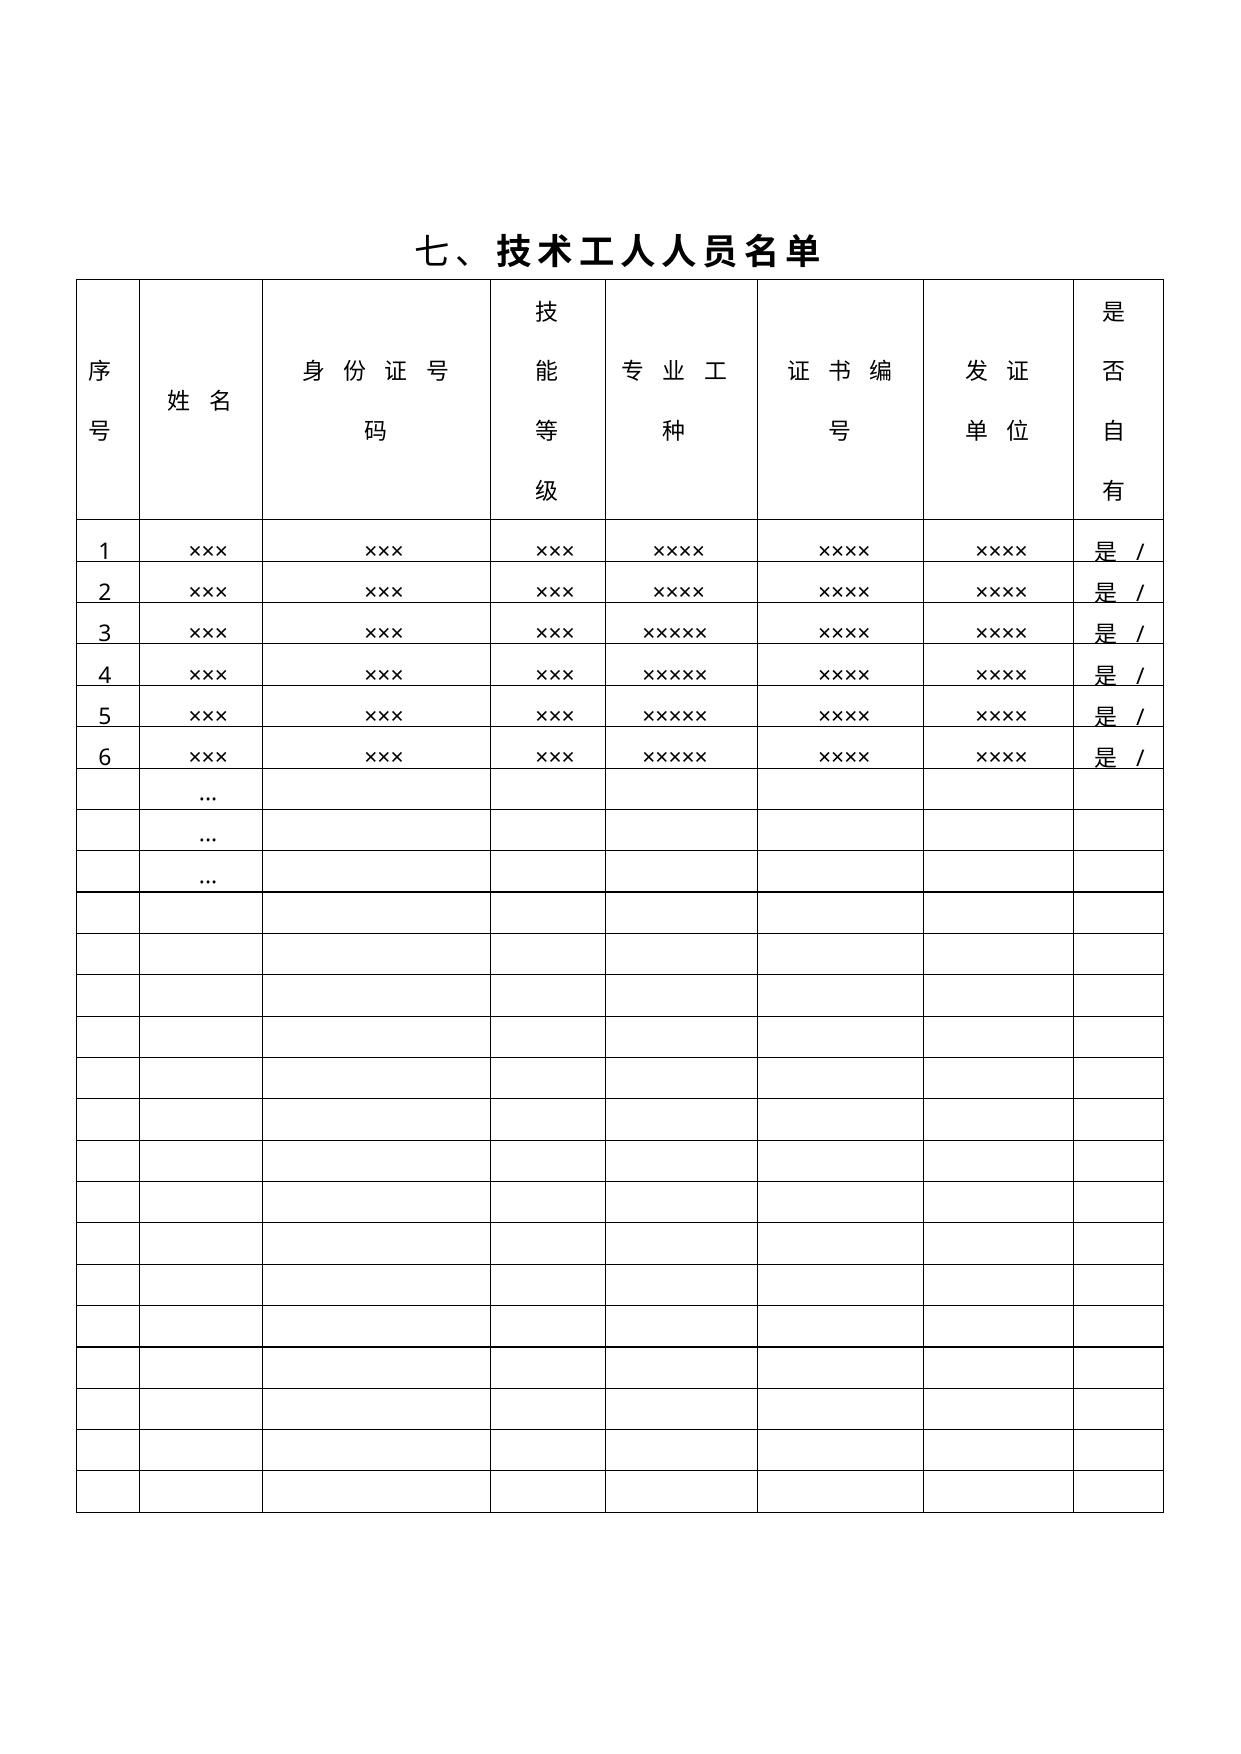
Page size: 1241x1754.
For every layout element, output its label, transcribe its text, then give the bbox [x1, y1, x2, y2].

table_cell [606, 1017, 757, 1057]
table_cell [606, 1389, 757, 1429]
table_cell ×××× [924, 727, 1073, 767]
table_header 证书编号 [758, 280, 923, 519]
table_cell ××××× [606, 686, 757, 726]
table_cell ××× [491, 603, 605, 643]
table_cell [924, 1223, 1073, 1264]
table_cell [263, 1348, 490, 1388]
table_cell [606, 1348, 757, 1388]
table_cell [263, 1223, 490, 1264]
table_cell 是/否 [1074, 727, 1163, 767]
table_cell [758, 1306, 923, 1346]
table_cell [924, 1471, 1073, 1512]
table_cell ××× [263, 562, 490, 602]
table_cell ××× [491, 520, 605, 561]
table_cell ××× [140, 562, 262, 602]
table_cell [263, 1017, 490, 1057]
table_cell ×××× [758, 686, 923, 726]
table_cell [1074, 1099, 1163, 1139]
table_cell ××× [140, 727, 262, 767]
table_cell ××× [263, 686, 490, 726]
table_cell [491, 1348, 605, 1388]
table_cell 是/否 [1074, 562, 1163, 602]
table_cell ××× [140, 520, 262, 561]
table_cell 2 [77, 562, 139, 602]
table_cell [491, 1471, 605, 1512]
table_cell [491, 1265, 605, 1305]
table_cell [140, 934, 262, 974]
table_cell [758, 1389, 923, 1429]
table_cell ×××× [758, 644, 923, 685]
table_cell [606, 1306, 757, 1346]
table_cell [491, 1430, 605, 1470]
table_cell ××××× [606, 603, 757, 643]
table_cell [1074, 934, 1163, 974]
text 七、技术工人人员名单 [166, 219, 1074, 279]
table_cell [1074, 975, 1163, 1016]
table_cell [758, 975, 923, 1016]
table_cell [758, 851, 923, 891]
table_cell ×××× [758, 727, 923, 767]
table_cell [606, 851, 757, 891]
table_cell [758, 1265, 923, 1305]
table_cell [1074, 893, 1163, 933]
table_cell [924, 934, 1073, 974]
table_cell [77, 1348, 139, 1388]
table_cell ×××× [924, 520, 1073, 561]
table_cell [263, 934, 490, 974]
table_cell ×××× [606, 562, 757, 602]
table_cell [758, 1471, 923, 1512]
table_cell [1074, 1058, 1163, 1098]
table_cell ××× [263, 520, 490, 561]
table_cell [77, 1430, 139, 1470]
table_cell 4 [77, 644, 139, 685]
table_cell ××× [263, 644, 490, 685]
table_cell [263, 769, 490, 809]
table_cell [263, 1182, 490, 1222]
table_cell [1074, 1182, 1163, 1222]
table_cell 6 [77, 727, 139, 767]
table_cell [758, 1182, 923, 1222]
table_cell [77, 1471, 139, 1512]
table_cell [77, 851, 139, 891]
table_cell [924, 1389, 1073, 1429]
table_cell [1074, 1389, 1163, 1429]
table_cell [1074, 1348, 1163, 1388]
table_cell [77, 1389, 139, 1429]
table_cell [263, 1099, 490, 1139]
table_cell ×××× [606, 520, 757, 561]
table_cell [924, 1017, 1073, 1057]
table_cell [77, 934, 139, 974]
table_cell [263, 851, 490, 891]
table_cell [263, 1306, 490, 1346]
table_cell [491, 1389, 605, 1429]
table_cell [140, 1182, 262, 1222]
table_cell 1 [77, 520, 139, 561]
table_cell [758, 1058, 923, 1098]
table_cell [263, 1141, 490, 1181]
table_header 技能等级 [491, 280, 605, 519]
table_cell [924, 893, 1073, 933]
table_cell ××× [263, 727, 490, 767]
table_cell [606, 1141, 757, 1181]
table_cell [924, 1182, 1073, 1222]
table_cell ××× [491, 686, 605, 726]
table_cell [140, 1223, 262, 1264]
table_cell [1074, 1223, 1163, 1264]
table_cell [606, 1058, 757, 1098]
table_cell ×××× [758, 603, 923, 643]
table_cell [140, 1265, 262, 1305]
table_cell [491, 1099, 605, 1139]
table_cell ×××× [924, 686, 1073, 726]
table_cell [491, 975, 605, 1016]
table_cell [140, 1058, 262, 1098]
table_cell [606, 893, 757, 933]
table_cell [924, 1348, 1073, 1388]
table_cell [924, 975, 1073, 1016]
table_cell [758, 934, 923, 974]
table_cell [140, 1389, 262, 1429]
table_cell ··· [140, 769, 262, 809]
table_cell [1074, 769, 1163, 809]
table_cell ×××× [924, 603, 1073, 643]
table_cell [263, 893, 490, 933]
table_cell [491, 934, 605, 974]
table_header 序号 [77, 280, 139, 519]
table_cell [263, 1265, 490, 1305]
table_header 发证单位 [924, 280, 1073, 519]
table_cell [758, 1223, 923, 1264]
table_cell [606, 1099, 757, 1139]
table_cell [491, 893, 605, 933]
table_header 专业工种 [606, 280, 757, 519]
table_cell [924, 851, 1073, 891]
table_cell [758, 1430, 923, 1470]
table_cell [491, 769, 605, 809]
table_cell ×××× [924, 562, 1073, 602]
table_cell 是/否 [1074, 603, 1163, 643]
table_cell ××× [263, 603, 490, 643]
table_cell [1074, 851, 1163, 891]
table_cell [758, 1099, 923, 1139]
table_cell [491, 1306, 605, 1346]
table_cell ×××× [924, 644, 1073, 685]
table_cell ×××× [758, 520, 923, 561]
table_cell [924, 810, 1073, 850]
table_cell [1074, 1017, 1163, 1057]
table_cell [924, 1058, 1073, 1098]
table_cell [263, 1389, 490, 1429]
table_cell [77, 1223, 139, 1264]
table_cell [140, 1348, 262, 1388]
table_cell 是/否 [1074, 644, 1163, 685]
table_cell 5 [77, 686, 139, 726]
table_header 身份证号码 [263, 280, 490, 519]
table_cell [77, 893, 139, 933]
table_cell [77, 975, 139, 1016]
table_cell ··· [140, 810, 262, 850]
table_cell [140, 1471, 262, 1512]
table_cell [606, 1471, 757, 1512]
table_cell [606, 769, 757, 809]
table_cell ··· [140, 851, 262, 891]
table_cell [491, 810, 605, 850]
table_cell [1074, 810, 1163, 850]
table_cell [263, 975, 490, 1016]
table_cell [606, 1265, 757, 1305]
table_cell [77, 1141, 139, 1181]
table_cell [77, 1265, 139, 1305]
table_cell [140, 1430, 262, 1470]
table_cell ××× [491, 644, 605, 685]
table_cell [924, 1141, 1073, 1181]
table_cell 是/否 [1074, 686, 1163, 726]
table_cell [140, 975, 262, 1016]
table_cell ××× [491, 562, 605, 602]
table_cell [1074, 1430, 1163, 1470]
table_cell [263, 1430, 490, 1470]
table_cell [606, 1223, 757, 1264]
table_cell [606, 810, 757, 850]
table_cell [606, 1182, 757, 1222]
table_cell [140, 1017, 262, 1057]
table_cell [1074, 1141, 1163, 1181]
table_cell [263, 1471, 490, 1512]
table_cell [758, 810, 923, 850]
table_cell [77, 1058, 139, 1098]
table_cell [491, 1182, 605, 1222]
table_cell [77, 1182, 139, 1222]
table_cell [491, 1223, 605, 1264]
table_cell [140, 1306, 262, 1346]
table_cell [758, 769, 923, 809]
table_cell [606, 1430, 757, 1470]
table_cell [140, 1099, 262, 1139]
table_cell [924, 1099, 1073, 1139]
table_cell [140, 1141, 262, 1181]
table_cell ××× [491, 727, 605, 767]
table_cell [77, 1099, 139, 1139]
table_cell ××× [140, 686, 262, 726]
table_cell [758, 1141, 923, 1181]
table_cell [491, 1058, 605, 1098]
table_cell ××× [140, 603, 262, 643]
table_cell [606, 975, 757, 1016]
table_cell [77, 1017, 139, 1057]
table_cell [491, 851, 605, 891]
table_header 是否 自有 [1074, 280, 1163, 519]
table_header 姓名 [140, 280, 262, 519]
table_cell [1074, 1306, 1163, 1346]
table_cell [263, 1058, 490, 1098]
table_cell [924, 1306, 1073, 1346]
table_cell ×××× [758, 562, 923, 602]
table_cell [491, 1141, 605, 1181]
table_cell ××××× [606, 727, 757, 767]
table_cell 3 [77, 603, 139, 643]
table_cell ××× [140, 644, 262, 685]
table_cell [924, 769, 1073, 809]
table_cell [77, 1306, 139, 1346]
table_cell [758, 1348, 923, 1388]
table_cell [758, 893, 923, 933]
table_cell [491, 1017, 605, 1057]
table_cell ××××× [606, 644, 757, 685]
table_cell [1074, 1471, 1163, 1512]
table_cell [263, 810, 490, 850]
table_cell 是/否 [1074, 520, 1163, 561]
table_cell [924, 1430, 1073, 1470]
table_cell [77, 810, 139, 850]
table_cell [140, 893, 262, 933]
table_cell [1074, 1265, 1163, 1305]
table_cell [758, 1017, 923, 1057]
table_cell [77, 769, 139, 809]
table_cell [924, 1265, 1073, 1305]
table_cell [606, 934, 757, 974]
